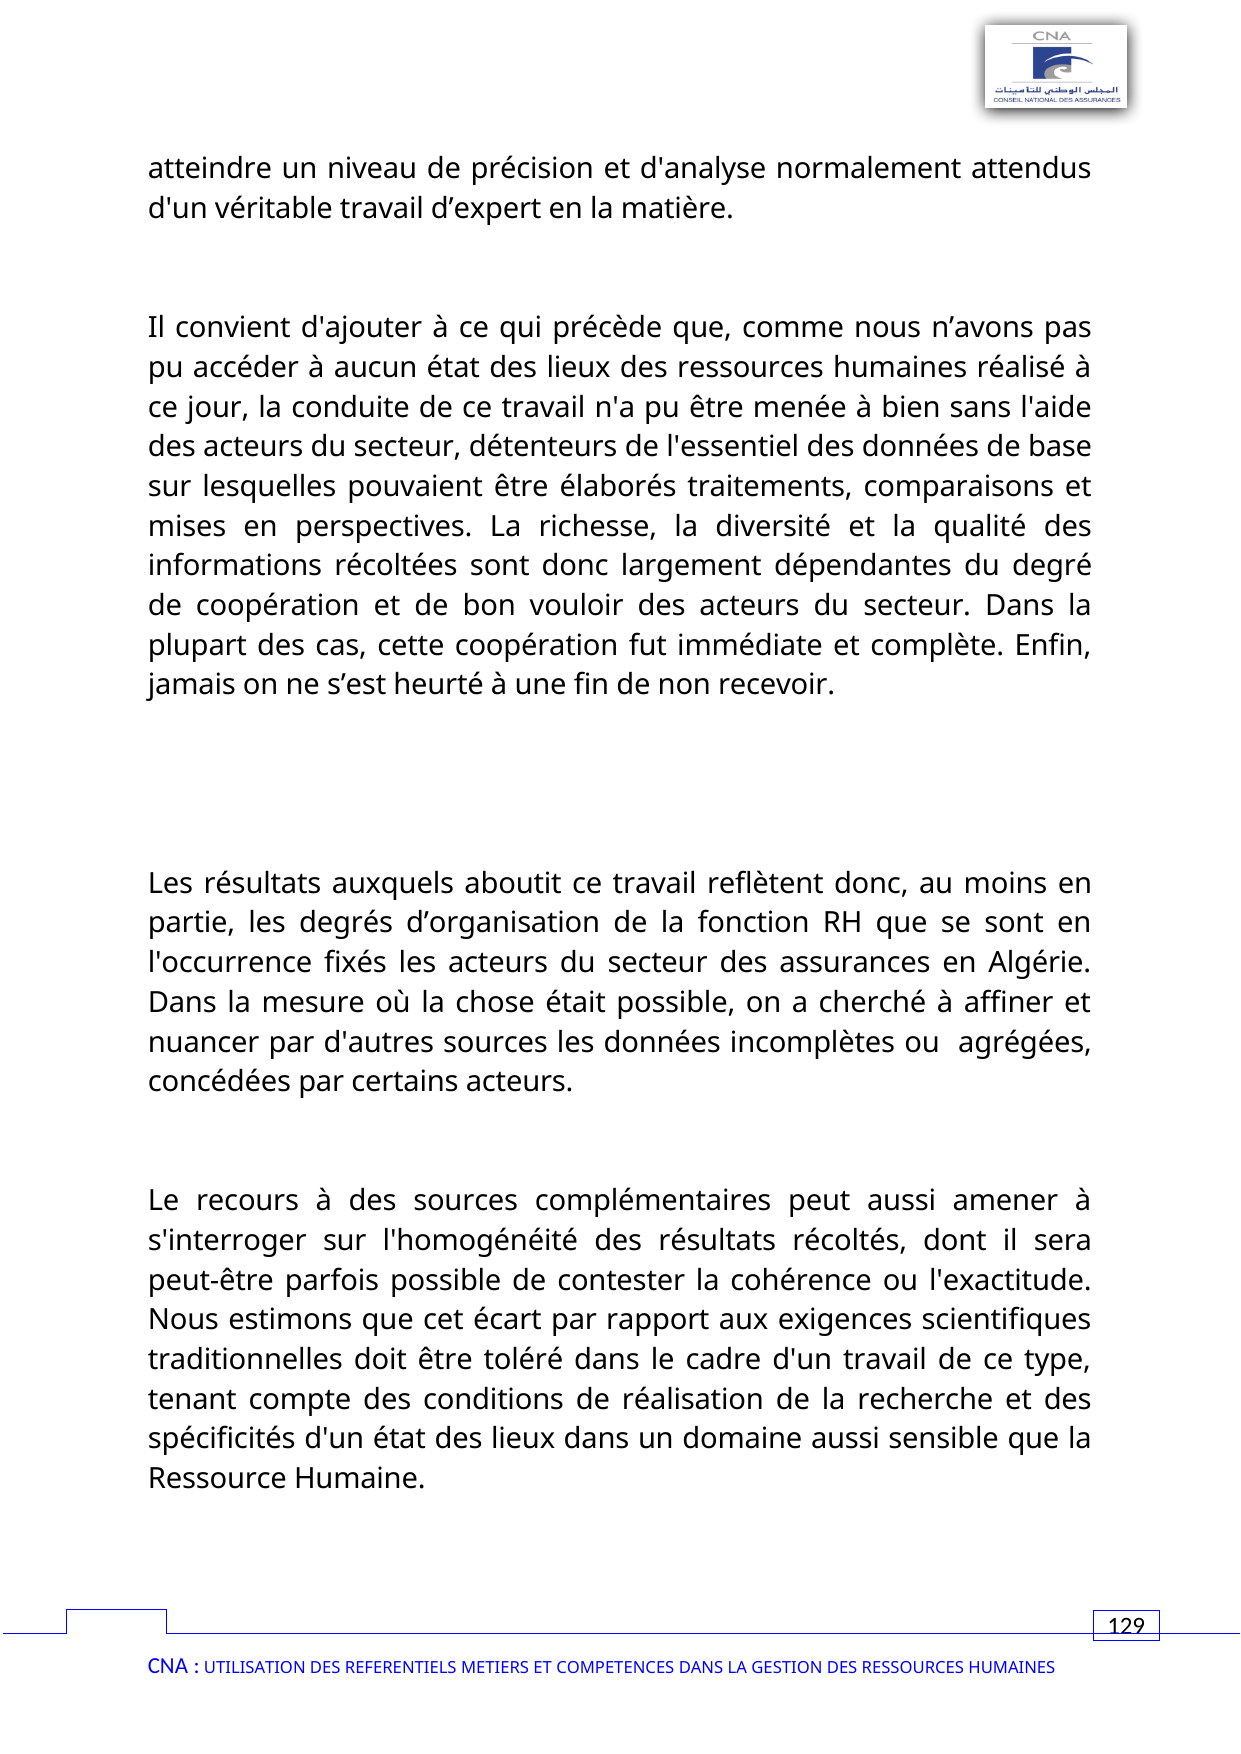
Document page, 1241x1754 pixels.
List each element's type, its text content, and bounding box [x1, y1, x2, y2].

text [148, 148, 1092, 227]
picture [985, 25, 1127, 108]
text Les résultats auxquels aboutit ce travail reflètent donc, au moins en partie, les degrés d’organisation de la fonction RH que se sont en l'occurrence fixés les acteurs du secteur des assurances en Algérie. Dans la mesure où la chose était possible, on a cherché à affiner et nuancer par d'autres sources les données incomplètes ou agrégées, concédées par certains acteurs. [148, 862, 1092, 1100]
text Le recours à des sources complémentaires peut aussi amener à s'interroger sur l'homogénéité des résultats récoltés, dont il sera peut-être parfois possible de contester la cohérence ou l'exactitude. Nous estimons que cet écart par rapport aux exigences scientifiques traditionnelles doit être toléré dans le cadre d'un travail de ce type, tenant compte des conditions de réalisation de la recherche et des spécificités d'un état des lieux dans un domaine aussi sensible que la Ressource Humaine. [148, 1179, 1092, 1497]
text Il convient d'ajouter à ce qui précède que, comme nous n’avons pas pu accéder à aucun état des lieux des ressources humaines réalisé à ce jour, la conduite de ce travail n'a pu être menée à bien sans l'aide des acteurs du secteur, détenteurs de l'essentiel des données de base sur lesquelles pouvaient être élaborés traitements, comparaisons et mises en perspectives. La richesse, la diversité et la qualité des informations récoltées sont donc largement dépendantes du degré de coopération et de bon vouloir des acteurs du secteur. Dans la plupart des cas, cette coopération fut immédiate et complète. Enfin, jamais on ne s’est heurté à une fin de non recevoir. [148, 306, 1092, 703]
